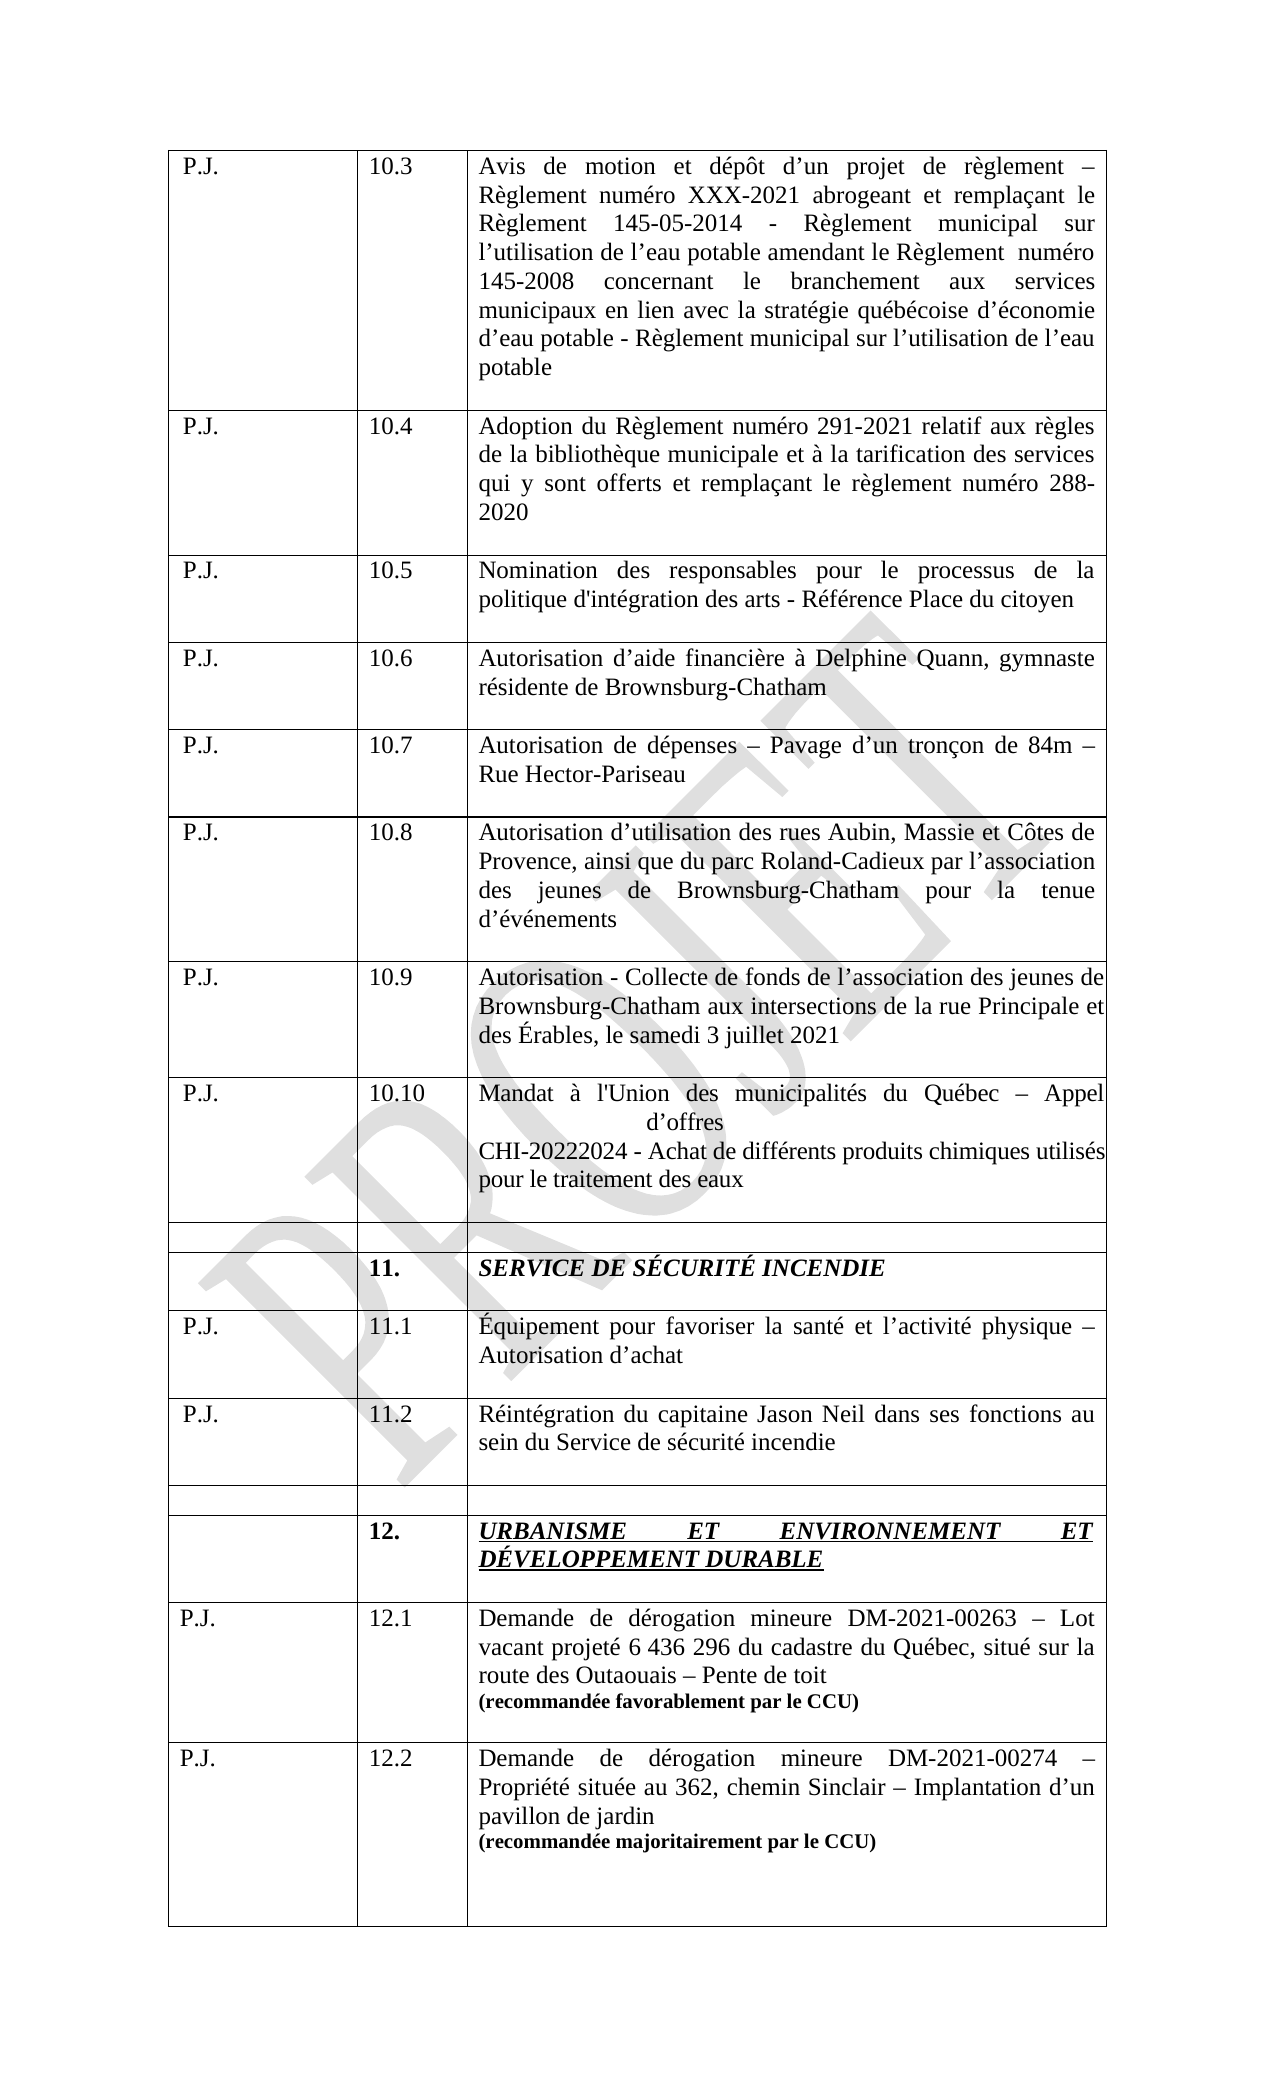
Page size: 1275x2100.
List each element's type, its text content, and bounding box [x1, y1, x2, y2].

table_cell 10.8 [358, 818, 467, 961]
table_cell Adoption du Règlement numéro 291-2021 relatif aux règles de la bibliothèque municipale et à la tarification des services qui y sont offerts et remplaçant le règlement numéro 288-2020 [468, 411, 1106, 554]
table_cell 10.9 [358, 962, 467, 1077]
table_cell Mandat à l'Union des municipalités du Québec – Appel d’offres CHI-20222024 - Achat de différents produits chimiques utilisés pour le traitement des eaux [468, 1078, 1106, 1222]
table_cell Équipement pour favoriser la santé et l’activité physique – Autorisation d’achat [468, 1311, 1106, 1398]
table_cell 11. [358, 1253, 467, 1310]
table_cell 12.2 [358, 1743, 467, 1926]
table_cell P.J. [169, 730, 357, 816]
table_cell [169, 1223, 357, 1252]
table_cell 10.5 [358, 556, 467, 642]
table_cell SERVICE DE SÉCURITÉ INCENDIE [468, 1253, 1106, 1310]
table_cell P.J. [169, 411, 357, 554]
table_cell Autorisation de dépenses – Pavage d’un tronçon de 84m – Rue Hector-Pariseau [468, 730, 1106, 816]
table_cell Autorisation d’aide financière à Delphine Quann, gymnaste résidente de Brownsburg-Chatham [468, 643, 1106, 729]
table_cell P.J. [169, 1311, 357, 1398]
table_cell [358, 1223, 467, 1252]
table_cell Demande de dérogation mineure DM-2021-00263 – Lot vacant projeté 6 436 296 du cadastre du Québec, situé sur la route des Outaouais – Pente de toit (recommandée favorablement par le CCU) [468, 1603, 1106, 1742]
table_cell [169, 1486, 357, 1515]
table_cell 12.1 [358, 1603, 467, 1742]
table_cell URBANISME ET ENVIRONNEMENT ET DÉVELOPPEMENT DURABLE [468, 1516, 1106, 1602]
table_cell [169, 1253, 357, 1310]
table_cell 10.4 [358, 411, 467, 554]
table_cell 11.2 [358, 1399, 467, 1485]
table_cell 11.1 [358, 1311, 467, 1398]
table_cell P.J. [169, 643, 357, 729]
table_cell 10.7 [358, 730, 467, 816]
table_cell P.J. [169, 1743, 357, 1926]
table_cell Autorisation d’utilisation des rues Aubin, Massie et Côtes de Provence, ainsi que du parc Roland-Cadieux par l’association des jeunes de Brownsburg-Chatham pour la tenue d’événements [468, 818, 1106, 961]
table_cell P.J. [169, 151, 357, 410]
table_cell P.J. [169, 556, 357, 642]
table_cell 10.10 [358, 1078, 467, 1222]
table_cell Autorisation - Collecte de fonds de l’association des jeunes de Brownsburg-Chatham aux intersections de la rue Principale et des Érables, le samedi 3 juillet 2021 [468, 962, 1106, 1077]
table_cell [169, 1516, 357, 1602]
table_cell Nomination des responsables pour le processus de la politique d'intégration des arts - Référence Place du citoyen [468, 556, 1106, 642]
table_cell 10.3 [358, 151, 467, 410]
table_cell P.J. [169, 1078, 357, 1222]
table_cell 12. [358, 1516, 467, 1602]
table_cell Avis de motion et dépôt d’un projet de règlement – Règlement numéro XXX-2021 abrogeant et remplaçant le Règlement 145-05-2014 - Règlement municipal sur l’utilisation de l’eau potable amendant le Règlement numéro 145-2008 concernant le branchement aux services municipaux en lien avec la stratégie québécoise d’économie d’eau potable - Règlement municipal sur l’utilisation de l’eau potable [468, 151, 1106, 410]
table_cell [358, 1486, 467, 1515]
table_cell P.J. [169, 962, 357, 1077]
table_cell 10.6 [358, 643, 467, 729]
table_cell Réintégration du capitaine Jason Neil dans ses fonctions au sein du Service de sécurité incendie [468, 1399, 1106, 1485]
table_cell P.J. [169, 818, 357, 961]
table_cell P.J. [169, 1399, 357, 1485]
table_cell [468, 1486, 1106, 1515]
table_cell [468, 1743, 1106, 1926]
table_cell [468, 1223, 1106, 1252]
table_cell P.J. [169, 1603, 357, 1742]
